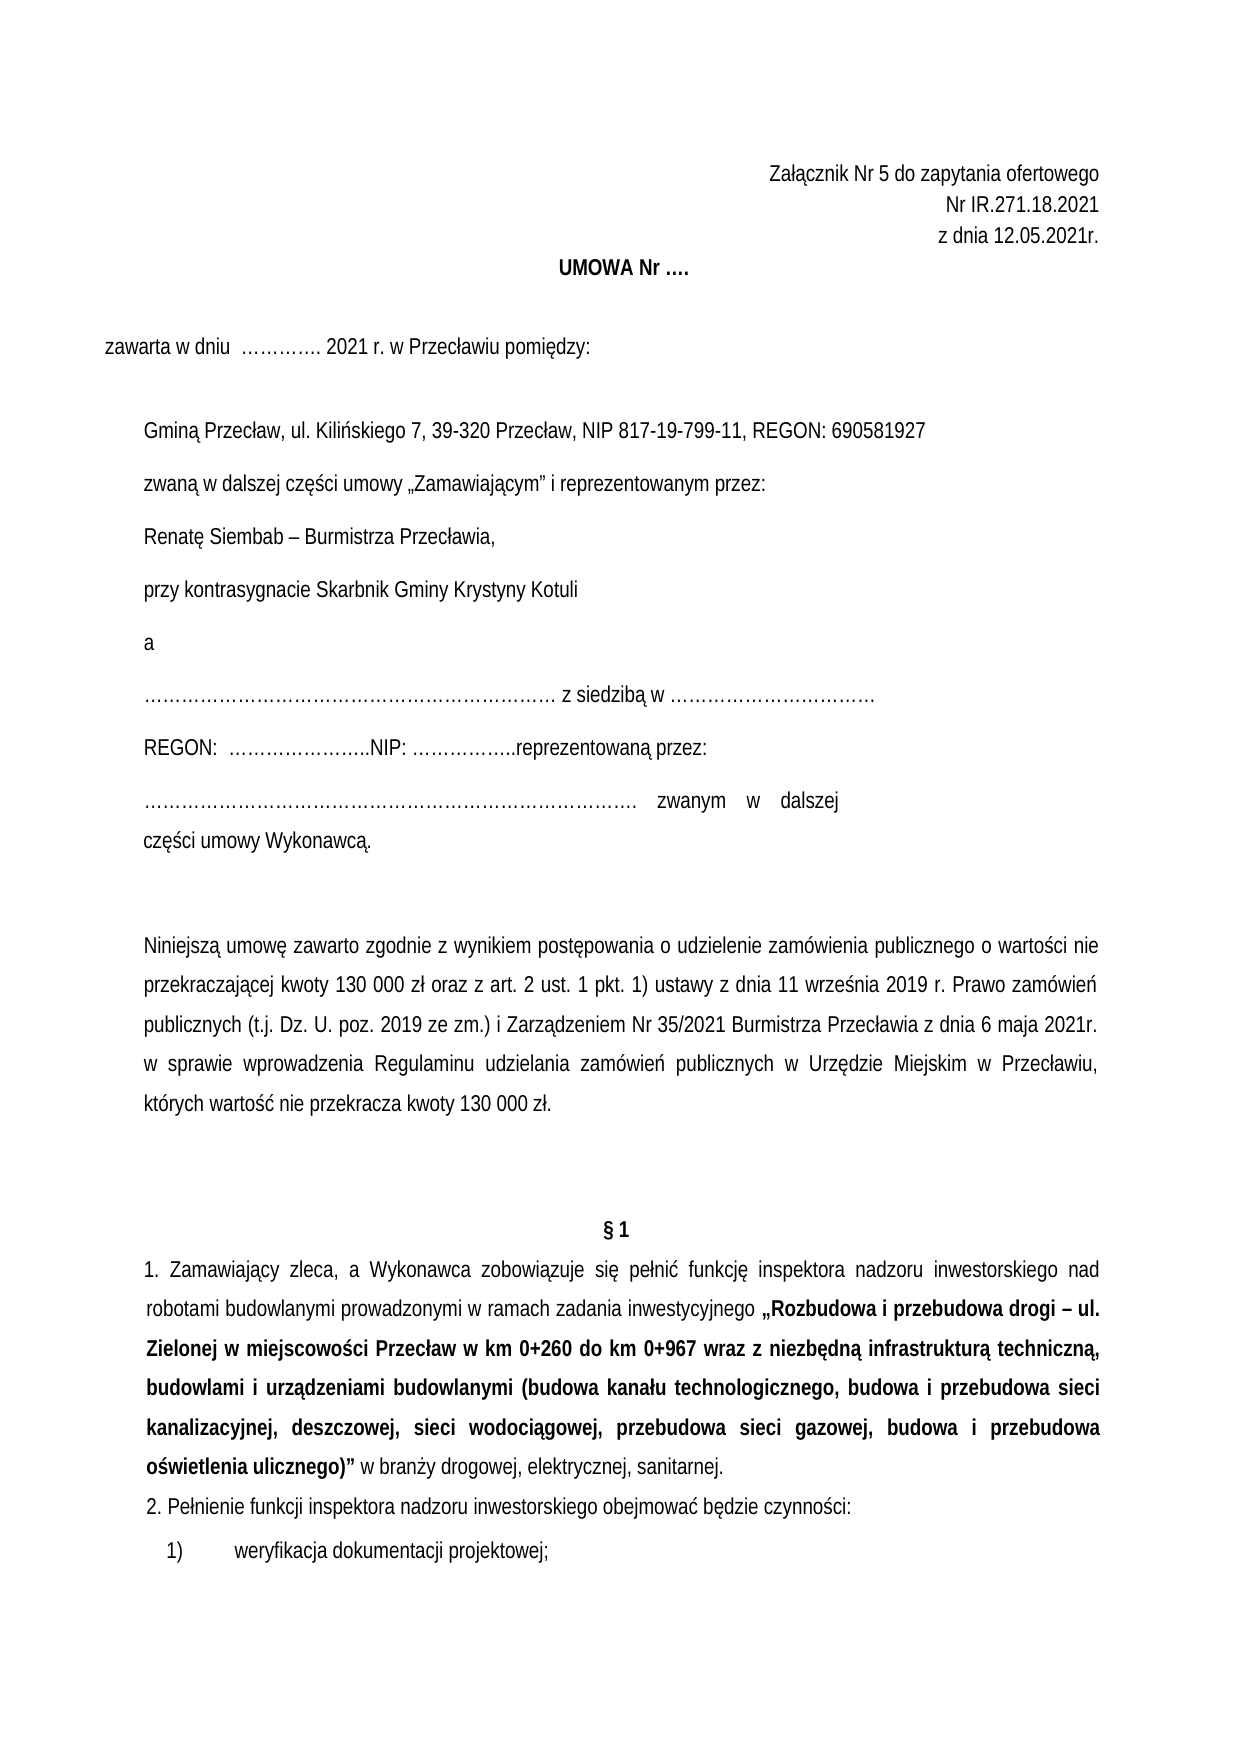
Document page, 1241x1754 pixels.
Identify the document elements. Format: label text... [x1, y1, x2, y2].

text Renatę Siembab – Burmistrza Przecławia, [143, 523, 690, 549]
text przy kontrasygnacie Skarbnik Gminy Krystyny Kotuli [143, 576, 1103, 602]
text zwaną w dalszej części umowy „Zamawiającym” i reprezentowanym przez: [143, 470, 1103, 496]
text ……………………………………………………………………. zwanym w dalszej części umowy Wykonawcą. [143, 787, 839, 853]
subtitle UMOWA Nr …. [318, 254, 929, 280]
text § 1 [146, 1216, 1100, 1243]
text z dnia 12.05.2021r. [146, 222, 1099, 249]
text 1. Zamawiający zleca, a Wykonawca zobowiązuje się pełnić funkcję inspektora nadzoru inwestorskiego nad robotami budowlanymi prowadzonymi w ramach zadania inwestycyjnego „Rozbudowa i przebudowa drogi – ul. Zielonej w miejscowości Przecław w km 0+260 do km 0+967 wraz z niezbędną infrastrukturą techniczną, budowlami i urządzeniami budowlanymi (budowa kanału technologicznego, budowa i przebudowa sieci kanalizacyjnej, deszczowej, sieci wodociągowej, przebudowa sieci gazowej, budowa i przebudowa oświetlenia ulicznego)” w branży drogowej, elektrycznej, sanitarnej. [143, 1256, 1100, 1480]
text Gminą Przecław, ul. Kilińskiego 7, 39-320 Przecław, NIP 817-19-799-11, REGON: 690581927 [143, 417, 1103, 443]
text Niniejszą umowę zawarto zgodnie z wynikiem postępowania o udzielenie zamówienia publicznego o wartości nie przekraczającej kwoty 130 000 zł oraz z art. 2 ust. 1 pkt. 1) ustawy z dnia 11 września 2019 r. Prawo zamówień publicznych (t.j. Dz. U. poz. 2019 ze zm.) i Zarządzeniem Nr 35/2021 Burmistrza Przecławia z dnia 6 maja 2021r. w sprawie wprowadzenia Regulaminu udzielania zamówień publicznych w Urzędzie Miejskim w Przecławiu, których wartość nie przekracza kwoty 130 000 zł. [143, 932, 1099, 1116]
subtitle zawarta w dniu …………. 2021 r. w Przecławiu pomiędzy: [105, 333, 929, 359]
text 2. Pełnienie funkcji inspektora nadzoru inwestorskiego obejmować będzie czynności: [146, 1493, 1099, 1519]
text Załącznik Nr 5 do zapytania ofertowego [146, 159, 1099, 186]
list weryfikacja dokumentacji projektowej; [166, 1537, 1099, 1564]
text ………………………………………………………… z siedzibą w …………………………… [143, 681, 1101, 708]
text REGON: …………………..NIP: ……………..reprezentowaną przez: [143, 734, 1101, 761]
text Nr IR.271.18.2021 [146, 191, 1099, 217]
text a [143, 628, 1101, 655]
